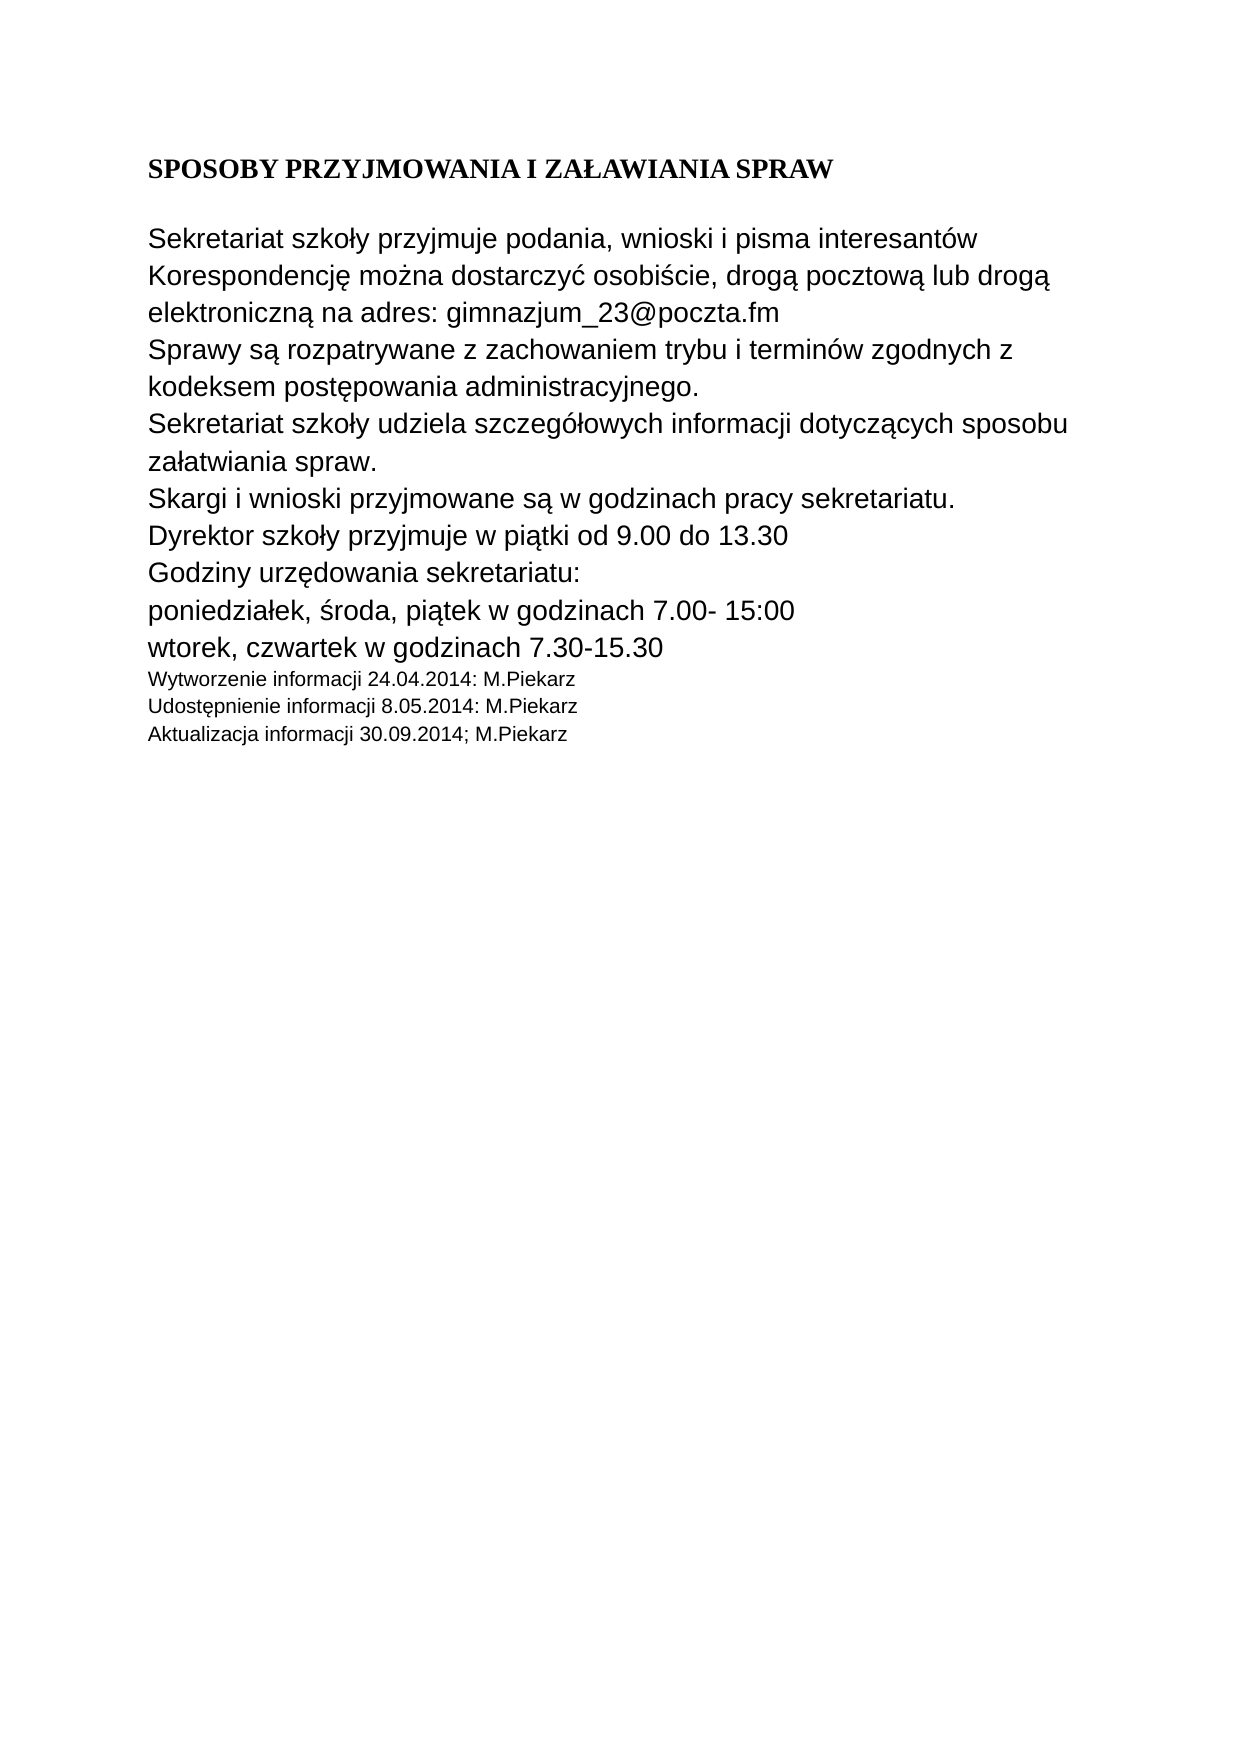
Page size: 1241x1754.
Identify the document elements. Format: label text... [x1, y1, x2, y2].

text Sekretariat szkoły przyjmuje podania, wnioski i pisma interesantów Korespondencję można dostarczyć osobiście, drogą pocztową lub drogą elektroniczną na adres: gimnazjum_23@poczta.fm Sprawy są rozpatrywane z zachowaniem trybu i terminów zgodnych z kodeksem postępowania administracyjnego. Sekretariat szkoły udziela szczegółowych informacji dotyczących sposobu załatwiania spraw. Skargi i wnioski przyjmowane są w godzinach pracy sekretariatu. Dyrektor szkoły przyjmuje w piątki od 9.00 do 13.30 Godziny urzędowania sekretariatu: poniedziałek, środa, piątek w godzinach 7.00- 15:00 wtorek, czwartek w godzinach 7.30-15.30 Wytworzenie informacji 24.04.2014: M.Piekarz Udostępnienie informacji 8.05.2014: M.Piekarz Aktualizacja informacji 30.09.2014; M.Piekarz [148, 184, 1093, 746]
text SPOSOBY PRZYJMOWANIA I ZAŁAWIANIA SPRAW [148, 148, 1093, 184]
